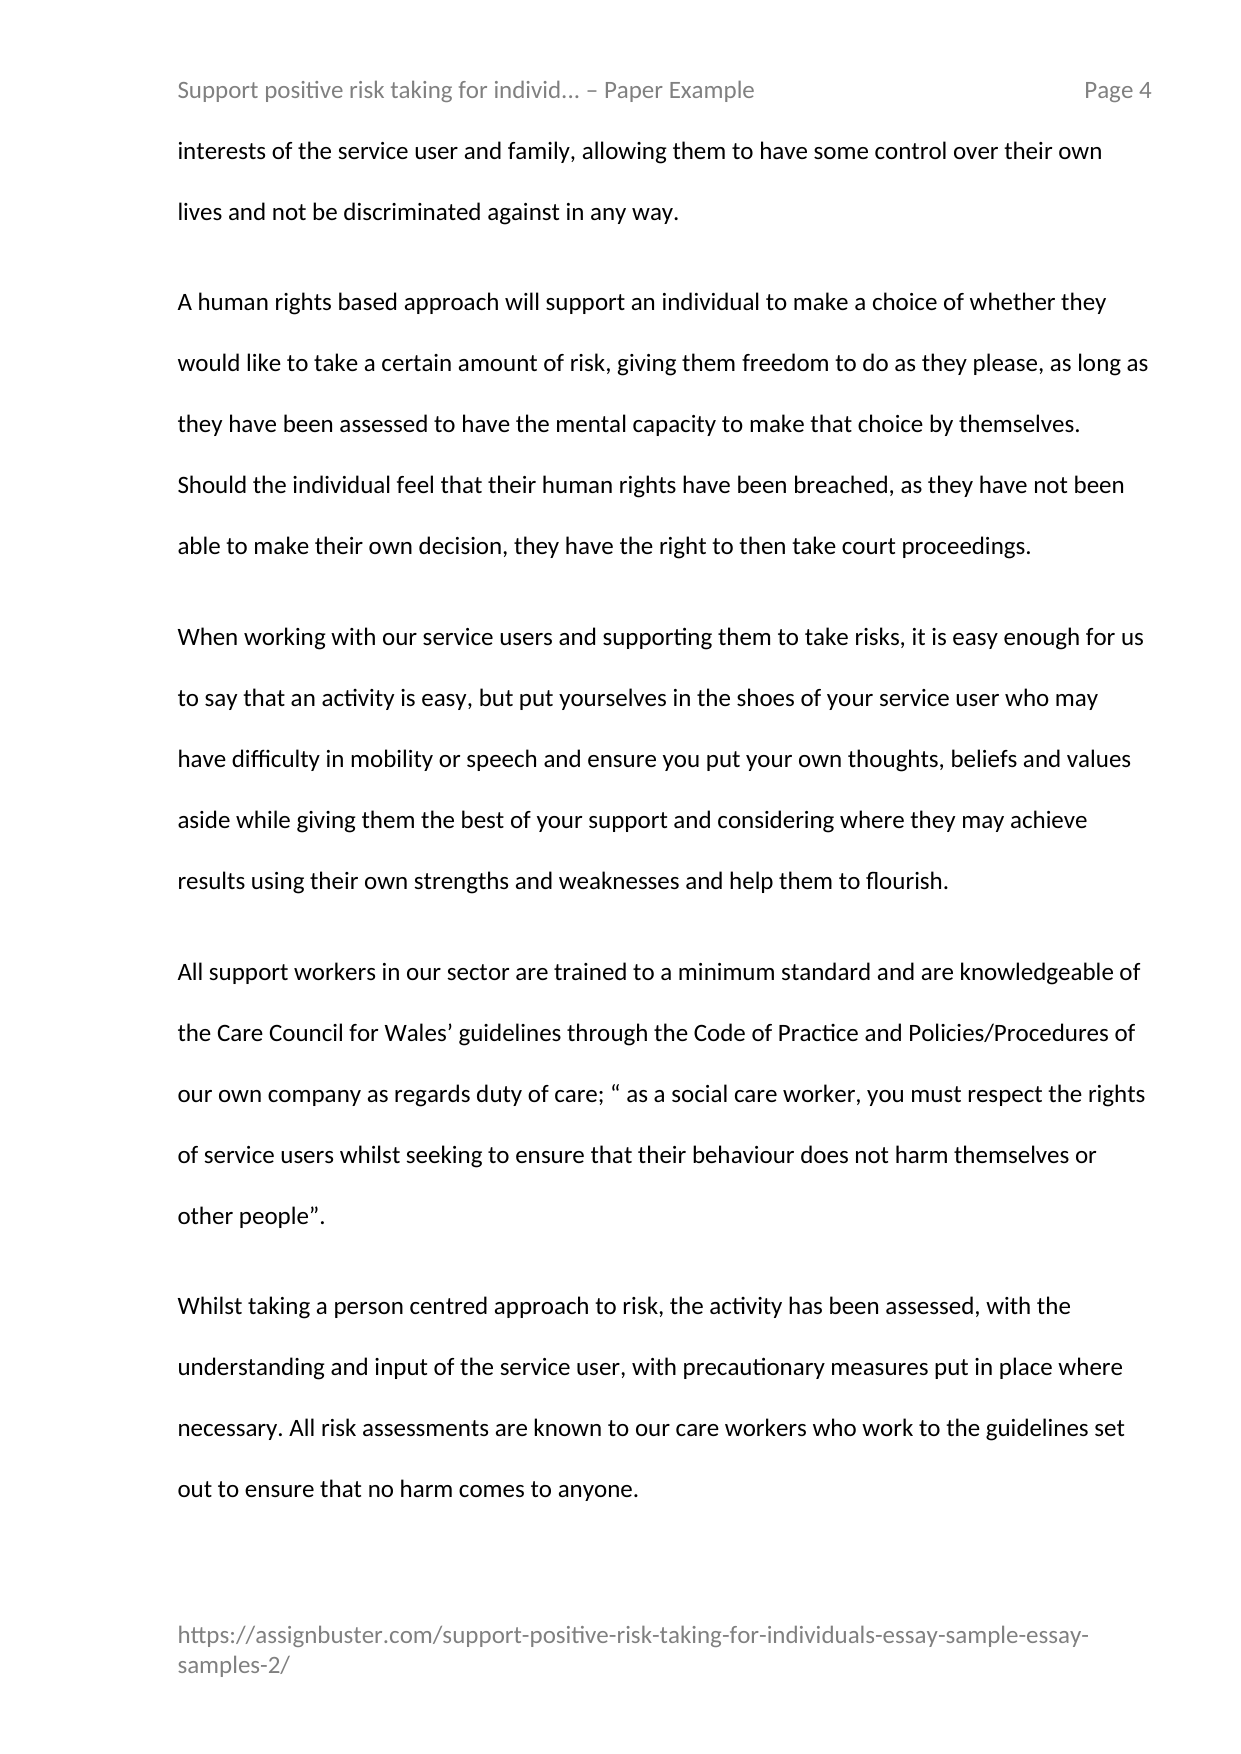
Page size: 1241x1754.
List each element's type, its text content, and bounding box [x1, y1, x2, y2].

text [177, 135, 1152, 226]
text All support workers in our sector are trained to a minimum standard and are knowledgeable of the Care Council for Wales’ guidelines through the Code of Practice and Policies/Procedures of our own company as regards duty of care; “ as a social care worker, you must respect the rights of service users whilst seeking to ensure that their behaviour does not harm themselves or other people”. [177, 956, 1152, 1230]
text Whilst taking a person centred approach to risk, the activity has been assessed, with the understanding and input of the service user, with precautionary measures put in place where necessary. All risk assessments are known to our care workers who work to the guidelines set out to ensure that no harm comes to anyone. [177, 1290, 1152, 1504]
text A human rights based approach will support an individual to make a choice of whether they would like to take a certain amount of risk, giving them freedom to do as they please, as long as they have been assessed to have the mental capacity to make that choice by themselves. Should the individual feel that their human rights have been breached, as they have not been able to make their own decision, they have the right to then take court proceedings. [177, 286, 1152, 561]
text When working with our service users and supporting them to take risks, it is easy enough for us to say that an activity is easy, but put yourselves in the shoes of your service user who may have difficulty in mobility or speech and ensure you put your own thoughts, beliefs and values aside while giving them the best of your support and considering where they may achieve results using their own strengths and weaknesses and help them to flourish. [177, 621, 1152, 896]
